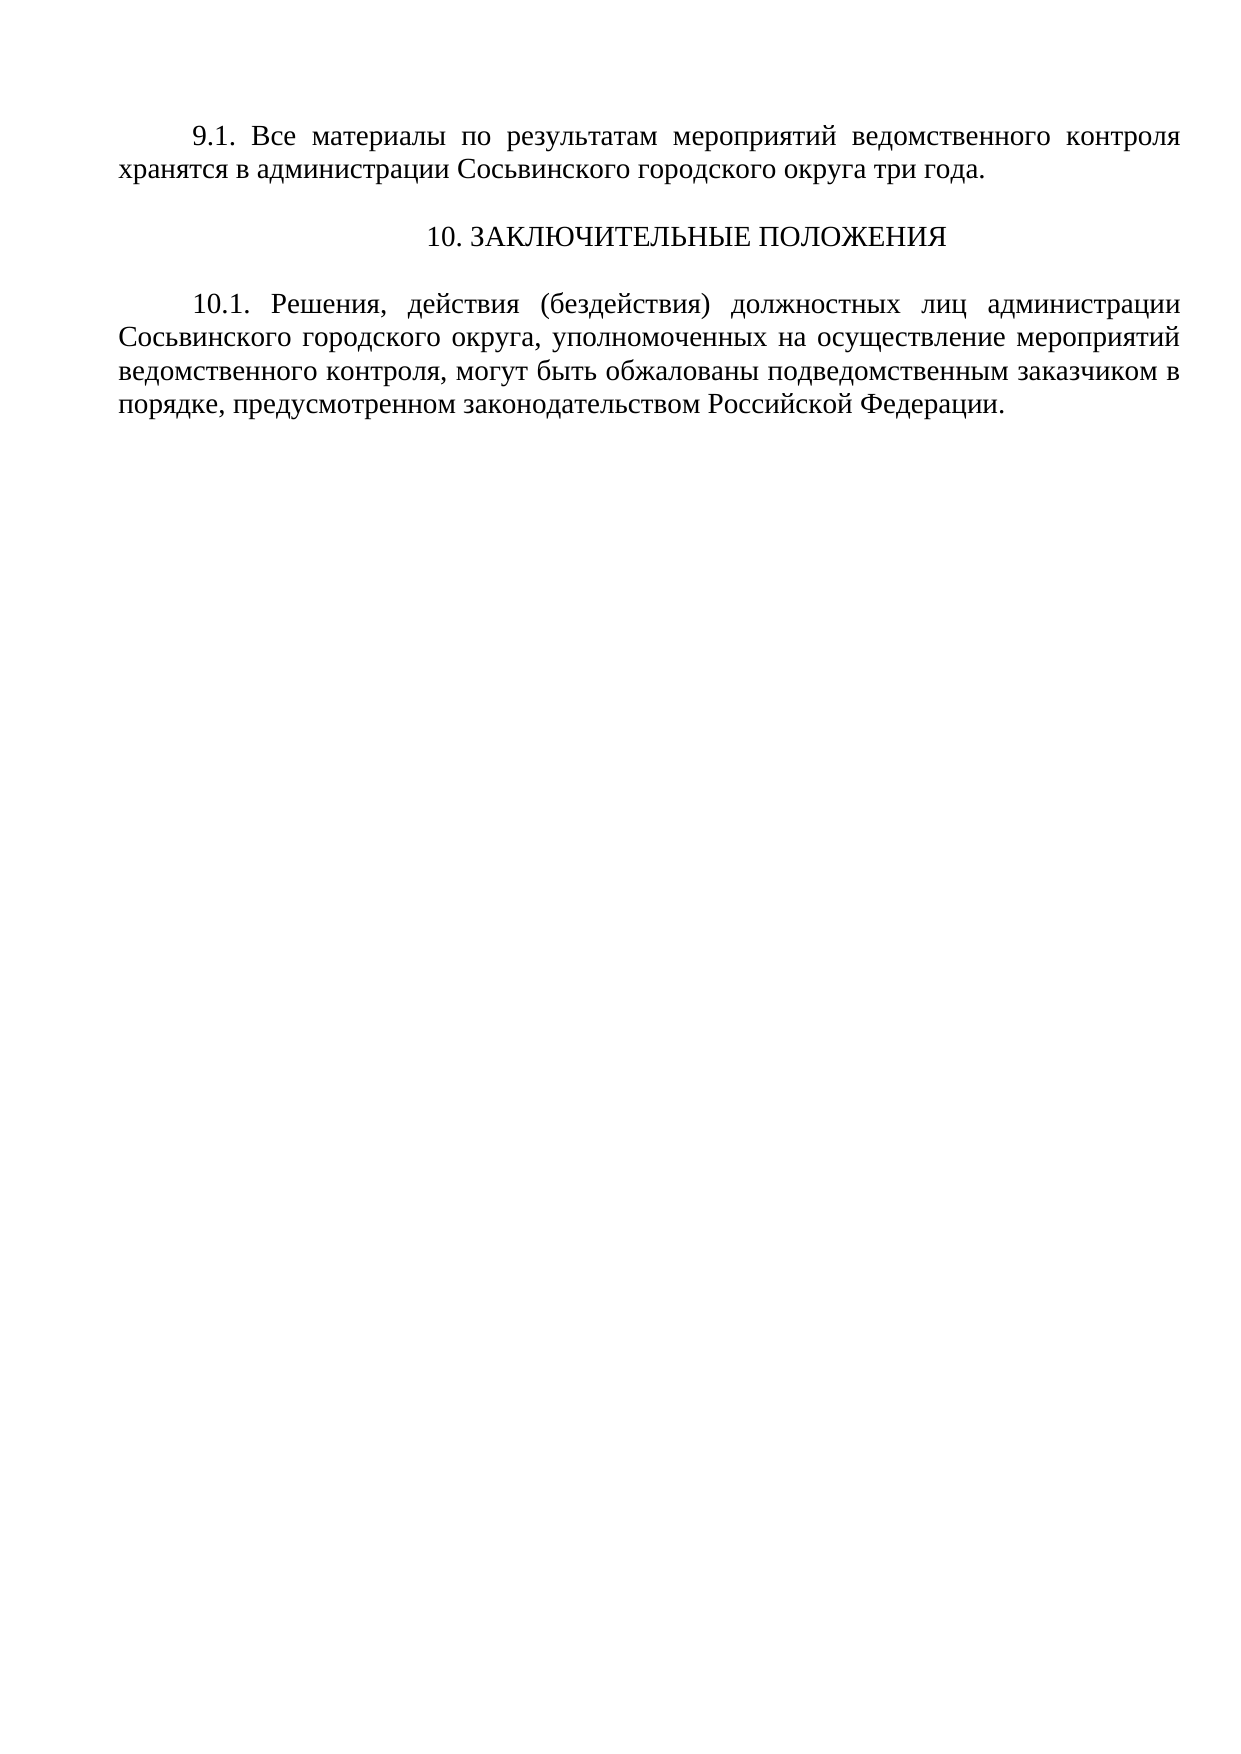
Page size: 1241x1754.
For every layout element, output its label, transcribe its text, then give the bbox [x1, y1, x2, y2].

text 10. ЗАКЛЮЧИТЕЛЬНЫЕ ПОЛОЖЕНИЯ [118, 219, 1181, 252]
text 9.1. Все материалы по результатам мероприятий ведомственного контроля хранятся в администрации Сосьвинского городского округа три года. [118, 118, 1181, 185]
text 10.1. Решения, действия (бездействия) должностных лиц администрации Сосьвинского городского округа, уполномоченных на осуществление мероприятий ведомственного контроля, могут быть обжалованы подведомственным заказчиком в порядке, предусмотренном законодательством Российской Федерации. [118, 286, 1181, 420]
